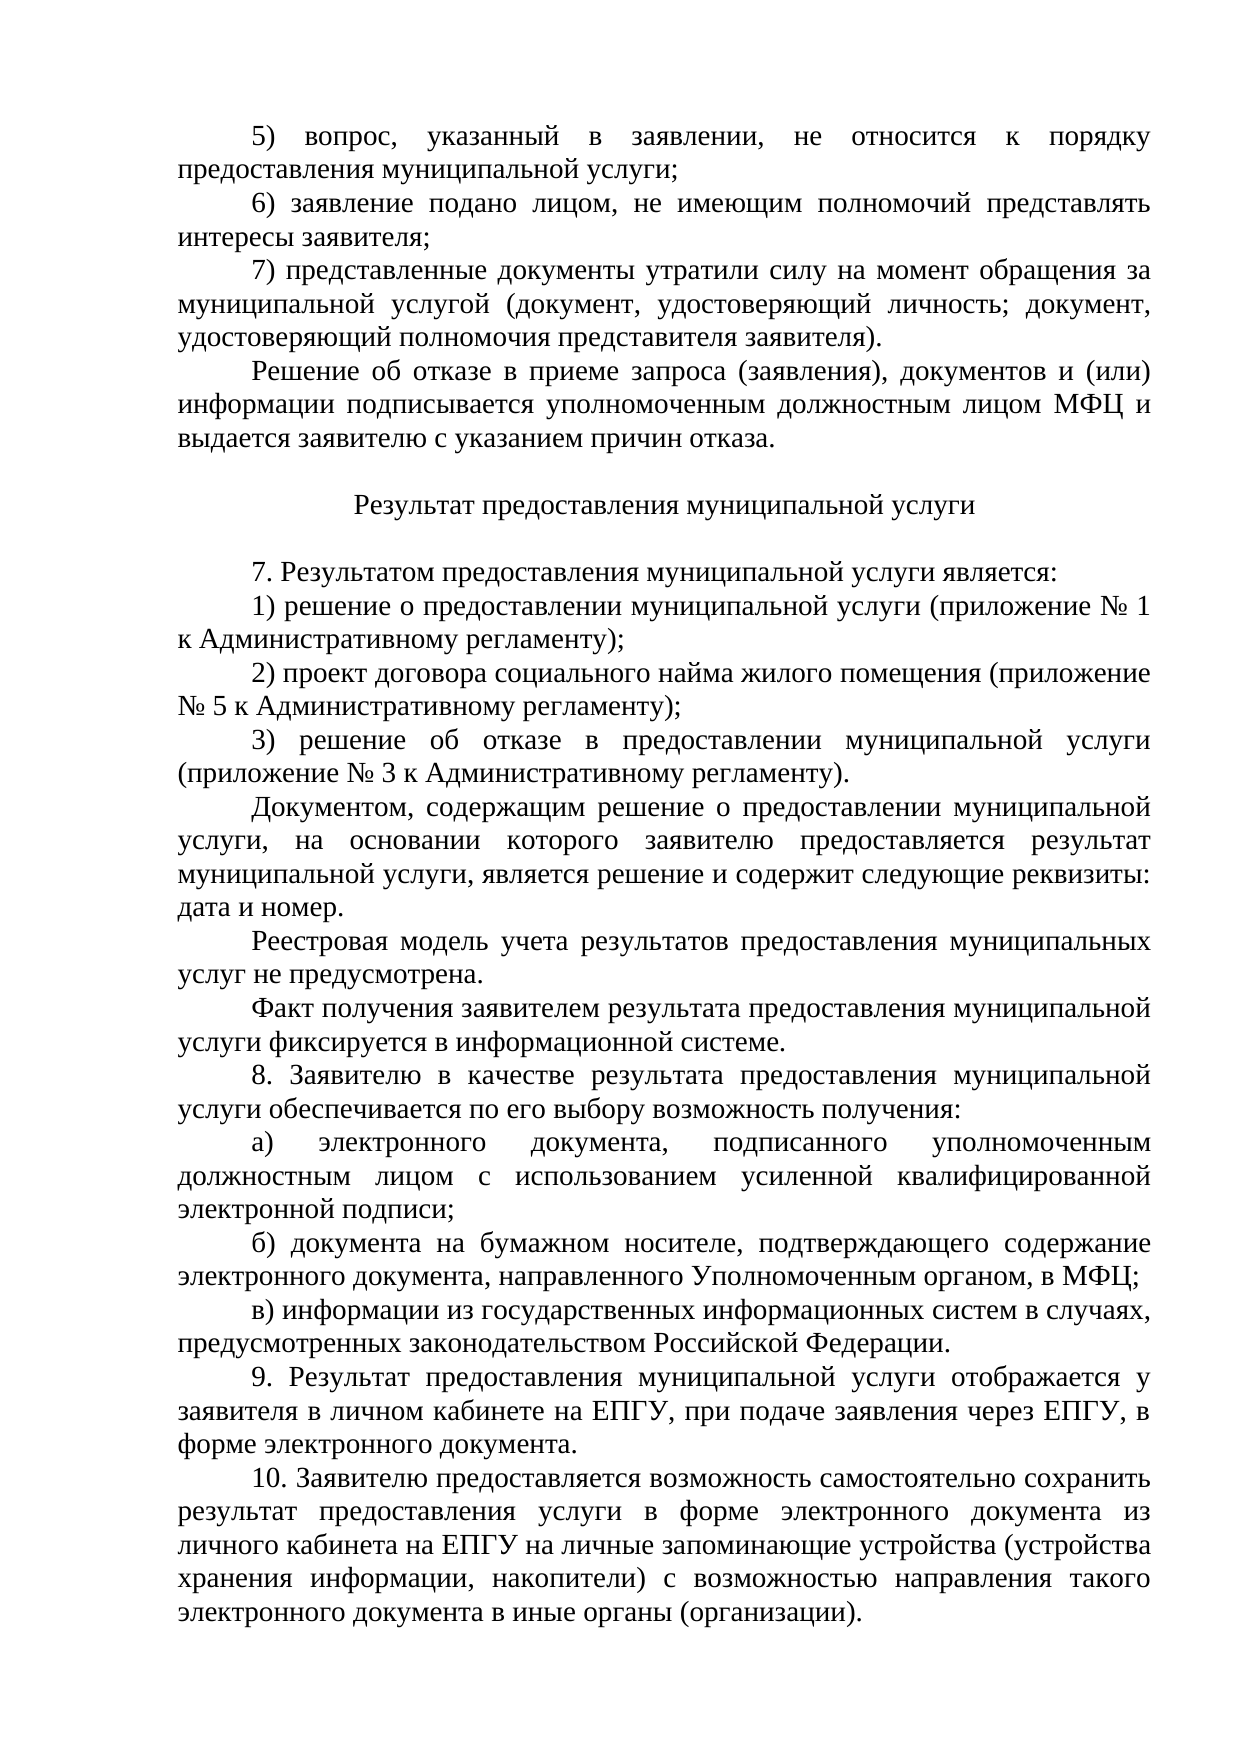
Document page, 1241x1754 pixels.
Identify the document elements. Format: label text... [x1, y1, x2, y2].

text 2) проект договора социального найма жилого помещения (приложение № 5 к Административному регламенту); [177, 655, 1152, 722]
text 1) решение о предоставлении муниципальной услуги (приложение № 1 к Административному регламенту); [177, 588, 1152, 655]
text 6) заявление подано лицом, не имеющим полномочий представлять интересы заявителя; [177, 185, 1152, 252]
text Решение об отказе в приеме запроса (заявления), документов и (или) информации подписывается уполномоченным должностным лицом МФЦ и выдается заявителю с указанием причин отказа. [177, 353, 1152, 453]
text Результат предоставления муниципальной услуги [177, 487, 1152, 521]
text б) документа на бумажном носителе, подтверждающего содержание электронного документа, направленного Уполномоченным органом, в МФЦ; [177, 1225, 1152, 1292]
text Документом, содержащим решение о предоставлении муниципальной услуги, на основании которого заявителю предоставляется результат муниципальной услуги, является решение и содержит следующие реквизиты: дата и номер. [177, 789, 1152, 923]
text 8. Заявителю в качестве результата предоставления муниципальной услуги обеспечивается по его выбору возможность получения: [177, 1057, 1152, 1124]
text в) информации из государственных информационных систем в случаях, предусмотренных законодательством Российской Федерации. [177, 1292, 1152, 1359]
text 5) вопрос, указанный в заявлении, не относится к порядку предоставления муниципальной услуги; [177, 118, 1152, 185]
text 10. Заявителю предоставляется возможность самостоятельно сохранить результат предоставления услуги в форме электронного документа из личного кабинета на ЕПГУ на личные запоминающие устройства (устройства хранения информации, накопители) с возможностью направления такого электронного документа в иные органы (организации). [177, 1460, 1152, 1627]
text Реестровая модель учета результатов предоставления муниципальных услуг не предусмотрена. [177, 923, 1152, 990]
text 9. Результат предоставления муниципальной услуги отображается у заявителя в личном кабинете на ЕПГУ, при подаче заявления через ЕПГУ, в форме электронного документа. [177, 1359, 1152, 1460]
text а) электронного документа, подписанного уполномоченным должностным лицом с использованием усиленной квалифицированной электронной подписи; [177, 1124, 1152, 1225]
text Факт получения заявителем результата предоставления муниципальной услуги фиксируется в информационной системе. [177, 990, 1152, 1057]
text 3) решение об отказе в предоставлении муниципальной услуги (приложение № 3 к Административному регламенту). [177, 722, 1152, 789]
text 7. Результатом предоставления муниципальной услуги является: [177, 554, 1152, 588]
text 7) представленные документы утратили силу на момент обращения за муниципальной услугой (документ, удостоверяющий личность; документ, удостоверяющий полномочия представителя заявителя). [177, 252, 1152, 353]
